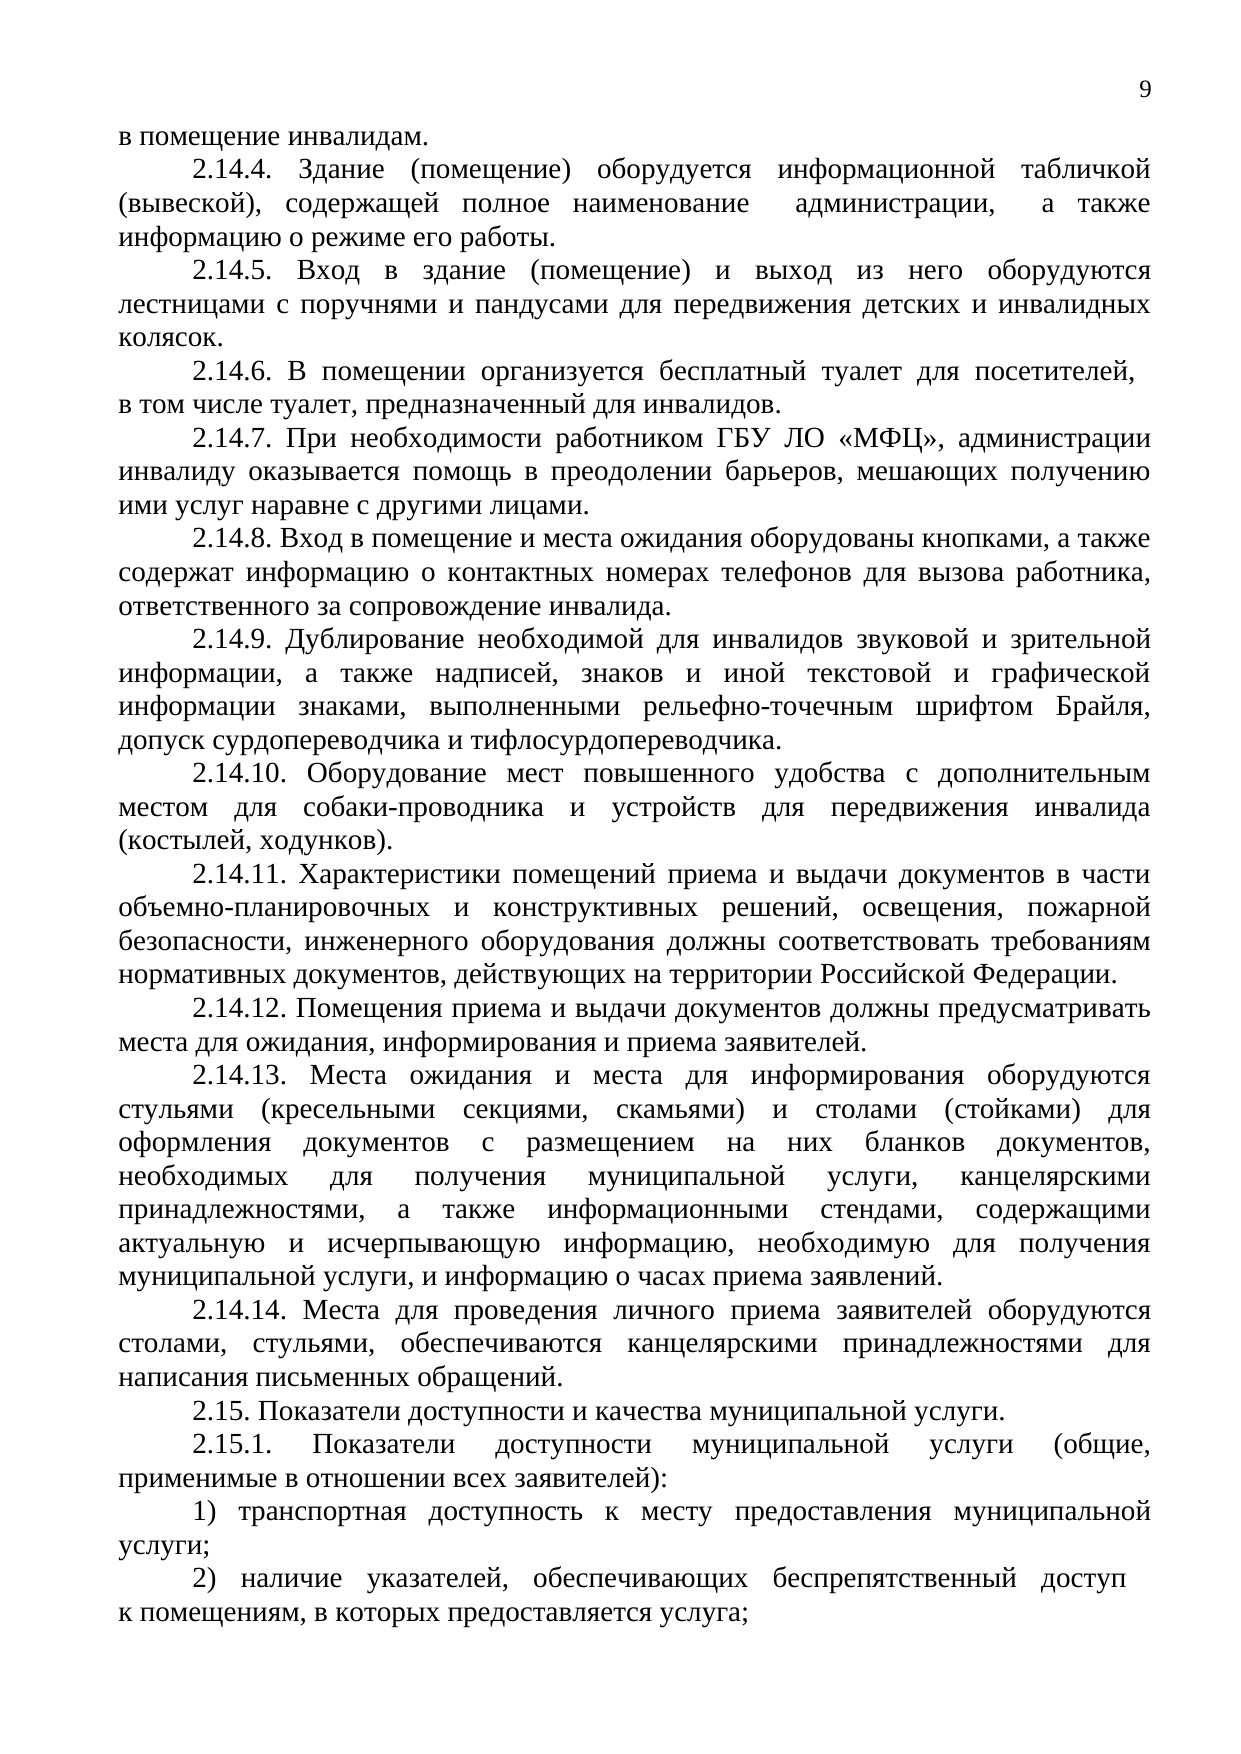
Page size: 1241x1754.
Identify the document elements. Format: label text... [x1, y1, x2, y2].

text 2.14.11. Характеристики помещений приема и выдачи документов в части объемно-планировочных и конструктивных решений, освещения, пожарной безопасности, инженерного оборудования должны соответствовать требованиям нормативных документов, действующих на территории Российской Федерации. [118, 856, 1152, 990]
text 2.14.4. Здание (помещение) оборудуется информационной табличкой (вывеской), содержащей полное наименование администрации, а также информацию о режиме его работы. [118, 152, 1152, 252]
text 2.15. Показатели доступности и качества муниципальной услуги. [118, 1393, 1152, 1426]
text 2.14.12. Помещения приема и выдачи документов должны предусматривать места для ожидания, информирования и приема заявителей. [118, 990, 1152, 1057]
text 2.14.10. Оборудование мест повышенного удобства с дополнительным местом для собаки-проводника и устройств для передвижения инвалида (костылей, ходунков). [118, 755, 1152, 856]
text 2.14.8. Вход в помещение и места ожидания оборудованы кнопками, а также содержат информацию о контактных номерах телефонов для вызова работника, ответственного за сопровождение инвалида. [118, 521, 1152, 621]
text 2.14.5. Вход в здание (помещение) и выход из него оборудуются лестницами с поручнями и пандусами для передвижения детских и инвалидных колясок. [118, 252, 1152, 353]
text 2.15.1. Показатели доступности муниципальной услуги (общие, применимые в отношении всех заявителей): [118, 1426, 1152, 1493]
text 2.14.7. При необходимости работником ГБУ ЛО «МФЦ», администрации инвалиду оказывается помощь в преодолении барьеров, мешающих получению ими услуг наравне с другими лицами. [118, 420, 1152, 521]
text 1) транспортная доступность к месту предоставления муниципальной услуги; [118, 1493, 1152, 1560]
text 2.14.13. Места ожидания и места для информирования оборудуются стульями (кресельными секциями, скамьями) и столами (стойками) для оформления документов с размещением на них бланков документов, необходимых для получения муниципальной услуги, канцелярскими принадлежностями, а также информационными стендами, содержащими актуальную и исчерпывающую информацию, необходимую для получения муниципальной услуги, и информацию о часах приема заявлений. [118, 1057, 1152, 1292]
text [118, 118, 1152, 152]
text 2) наличие указателей, обеспечивающих беспрепятственный доступ к помещениям, в которых предоставляется услуга; [118, 1560, 1152, 1627]
text 2.14.6. В помещении организуется бесплатный туалет для посетителей, в том числе туалет, предназначенный для инвалидов. [118, 353, 1152, 420]
text 2.14.14. Места для проведения личного приема заявителей оборудуются столами, стульями, обеспечиваются канцелярскими принадлежностями для написания письменных обращений. [118, 1292, 1152, 1393]
text 2.14.9. Дублирование необходимой для инвалидов звуковой и зрительной информации, а также надписей, знаков и иной текстовой и графической информации знаками, выполненными рельефно-точечным шрифтом Брайля, допуск сурдопереводчика и тифлосурдопереводчика. [118, 621, 1152, 755]
